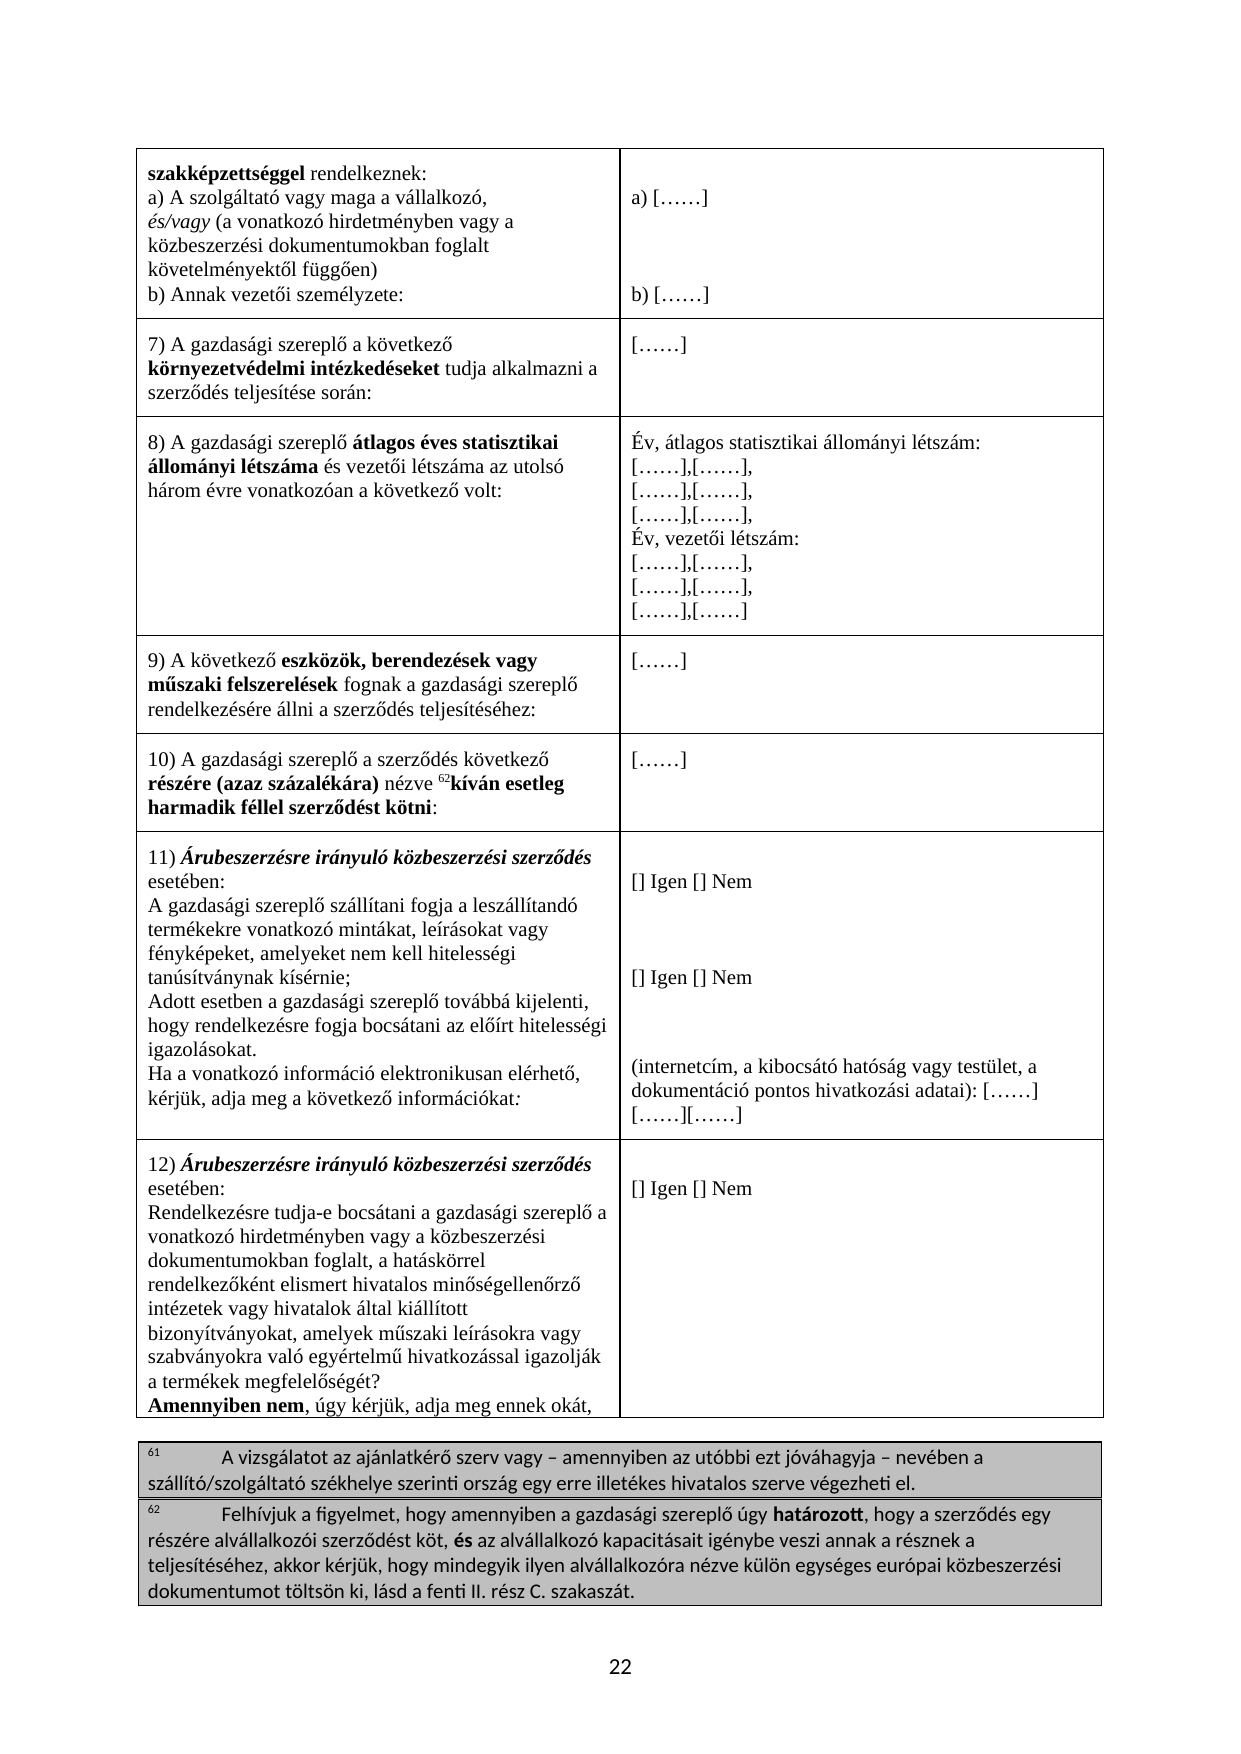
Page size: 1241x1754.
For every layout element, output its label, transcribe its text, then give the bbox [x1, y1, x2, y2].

table_cell 10) A gazdasági szereplő a szerződés következő részére (azaz százalékára) nézve kíván esetleg harmadik féllel szerződést kötni: [137, 734, 619, 831]
table_cell [……] [621, 734, 1103, 831]
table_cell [621, 1140, 1103, 1417]
table_cell 8) A gazdasági szereplő átlagos éves statisztikai állományi létszáma és vezetői létszáma az utolsó három évre vonatkozóan a következő volt: [137, 417, 619, 635]
table_cell a) [……] b) [……] [621, 149, 1103, 318]
table_cell [……] [621, 319, 1103, 416]
table_cell [……] [621, 636, 1103, 733]
table_cell Év, átlagos statisztikai állományi létszám: [……],[……], [……],[……], [……],[……], Év, vezetői létszám: [……],[……], [……],[……], [……],[……] [621, 417, 1103, 635]
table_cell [137, 1140, 619, 1417]
table_cell 7) A gazdasági szereplő a következő környezetvédelmi intézkedéseket tudja alkalmazni a szerződés teljesítése során: [137, 319, 619, 416]
table_cell [] Igen [] Nem [] Igen [] Nem (internetcím, a kibocsátó hatóság vagy testület, a dokumentáció pontos hivatkozási adatai): [……][……][……] [621, 832, 1103, 1138]
table_cell 9) A következő eszközök, berendezések vagy műszaki felszerelések fognak a gazdasági szereplő rendelkezésére állni a szerződés teljesítéséhez: [137, 636, 619, 733]
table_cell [137, 149, 619, 318]
table_cell 11) Árubeszerzésre irányuló közbeszerzési szerződés esetében: A gazdasági szereplő szállítani fogja a leszállítandó termékekre vonatkozó mintákat, leírásokat vagy fényképeket, amelyeket nem kell hitelességi tanúsítványnak kísérnie; Adott esetben a gazdasági szereplő továbbá kijelenti, hogy rendelkezésre fogja bocsátani az előírt hitelességi igazolásokat. Ha a vonatkozó információ elektronikusan elérhető, kérjük, adja meg a következő információkat: [137, 832, 619, 1138]
